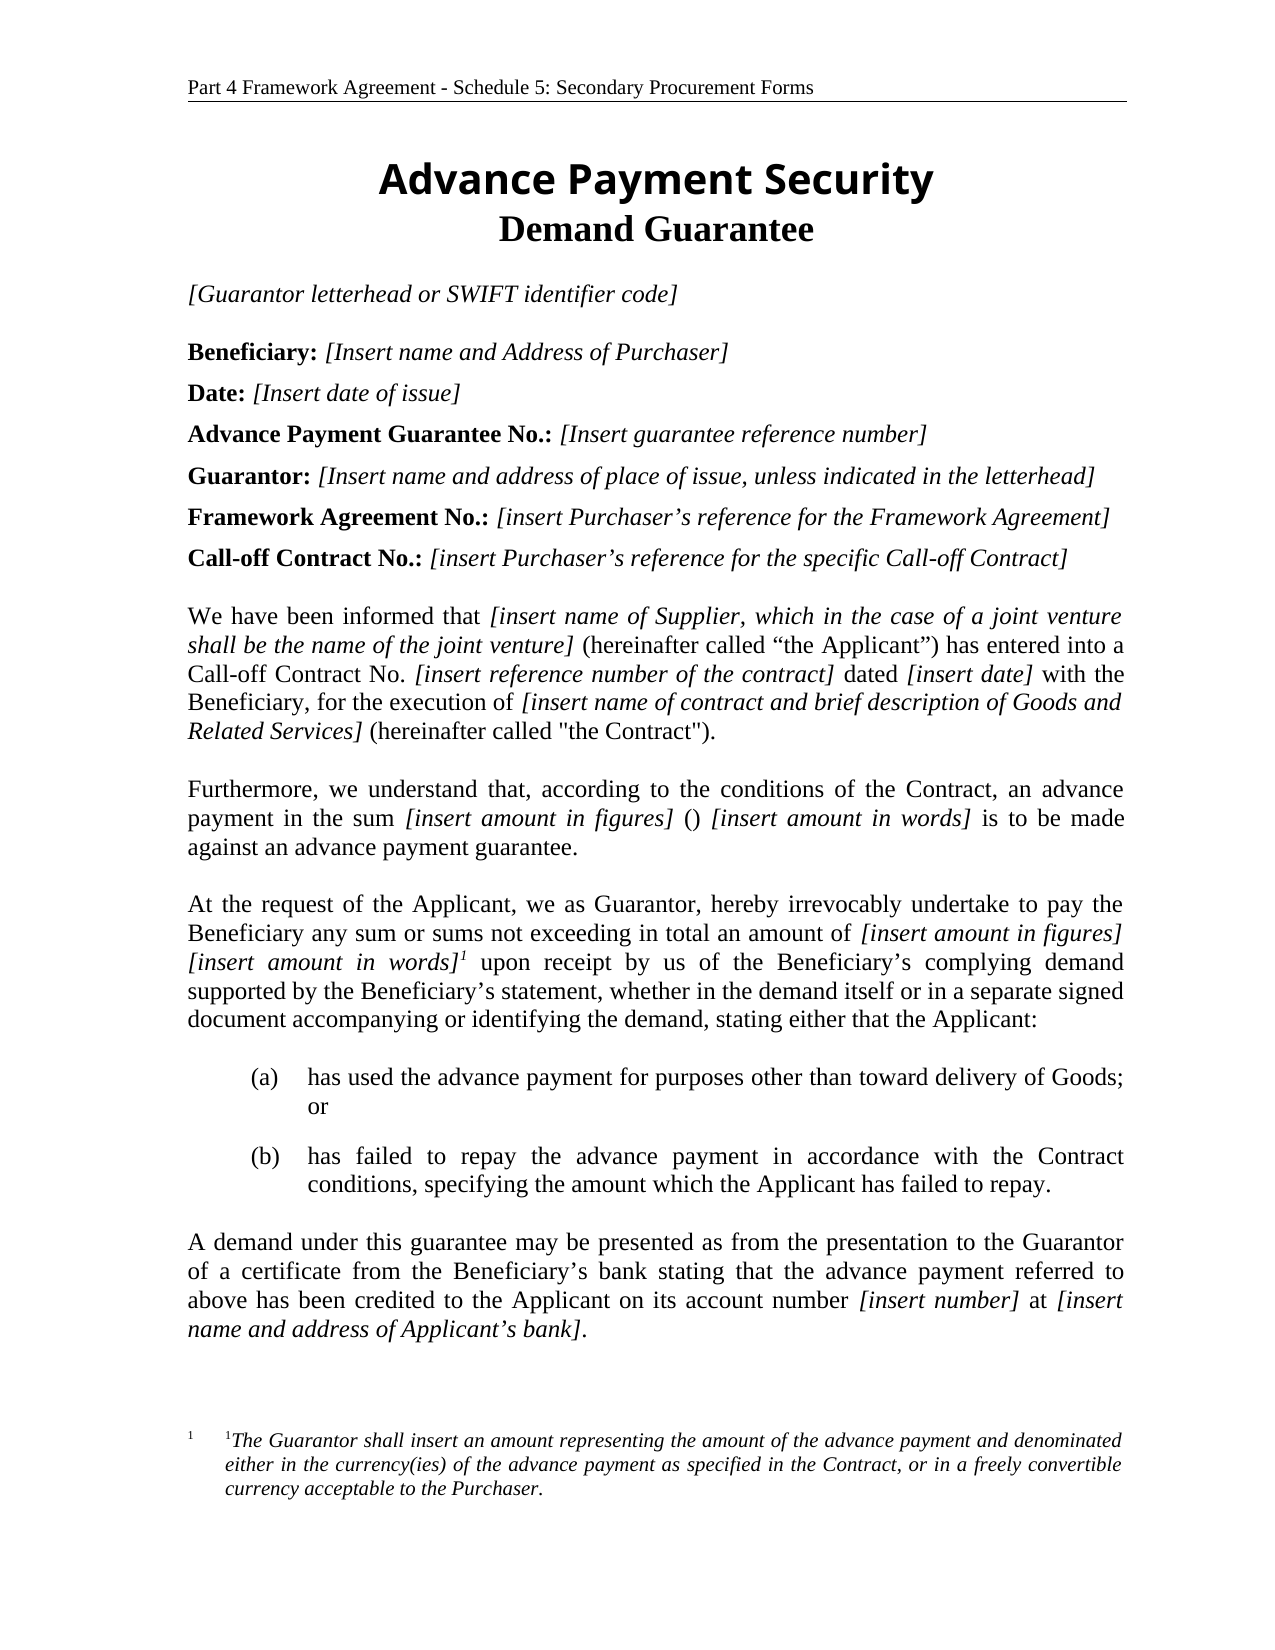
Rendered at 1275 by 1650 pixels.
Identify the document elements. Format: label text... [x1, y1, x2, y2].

text Demand Guarantee [187, 207, 1125, 250]
text A demand under this guarantee may be presented as from the presentation to the Guarantor of a certificate from the Beneficiary’s bank stating that the advance payment referred to above has been credited to the Applicant on its account number [insert number] at [insert name and address of Applicant’s bank]. [187, 1227, 1125, 1342]
text Framework Agreement No.: [insert Purchaser’s reference for the Framework Agreement] [187, 502, 1125, 531]
list has used the advance payment for purposes other than toward delivery of Goods; or [251, 1062, 1125, 1120]
text Call-off Contract No.: [insert Purchaser’s reference for the specific Call-off Contract] [187, 543, 1125, 572]
text We have been informed that [insert name of Supplier, which in the case of a joint venture shall be the name of the joint venture] (hereinafter called “the Applicant”) has entered into a Call-off Contract No. [insert reference number of the contract] dated [insert date] with the Beneficiary, for the execution of [insert name of contract and brief description of Goods and Related Services] (hereinafter called "the Contract"). [187, 601, 1125, 745]
text Guarantor: [Insert name and address of place of issue, unless indicated in the letterhead] [187, 461, 1125, 489]
text [Guarantor letterhead or SWIFT identifier code] [187, 279, 1125, 308]
text Advance Payment Guarantee No.: [Insert guarantee reference number] [187, 419, 1125, 448]
text Furthermore, we understand that, according to the conditions of the Contract, an advance payment in the sum [insert amount in figures] () [insert amount in words] is to be made against an advance payment guarantee. [187, 774, 1125, 860]
text Advance Payment Security [187, 150, 1125, 207]
list has failed to repay the advance payment in accordance with the Contract conditions, specifying the amount which the Applicant has failed to repay. [251, 1141, 1125, 1198]
text At the request of the Applicant, we as Guarantor, hereby irrevocably undertake to pay the Beneficiary any sum or sums not exceeding in total an amount of [insert amount in figures] [insert amount in words]1 upon receipt by us of the Beneficiary’s complying demand supported by the Beneficiary’s statement, whether in the demand itself or in a separate signed document accompanying or identifying the demand, stating either that the Applicant: [187, 889, 1125, 1033]
text Date: [Insert date of issue] [187, 378, 1125, 407]
text Beneficiary: [Insert name and Address of Purchaser] [187, 337, 1125, 366]
